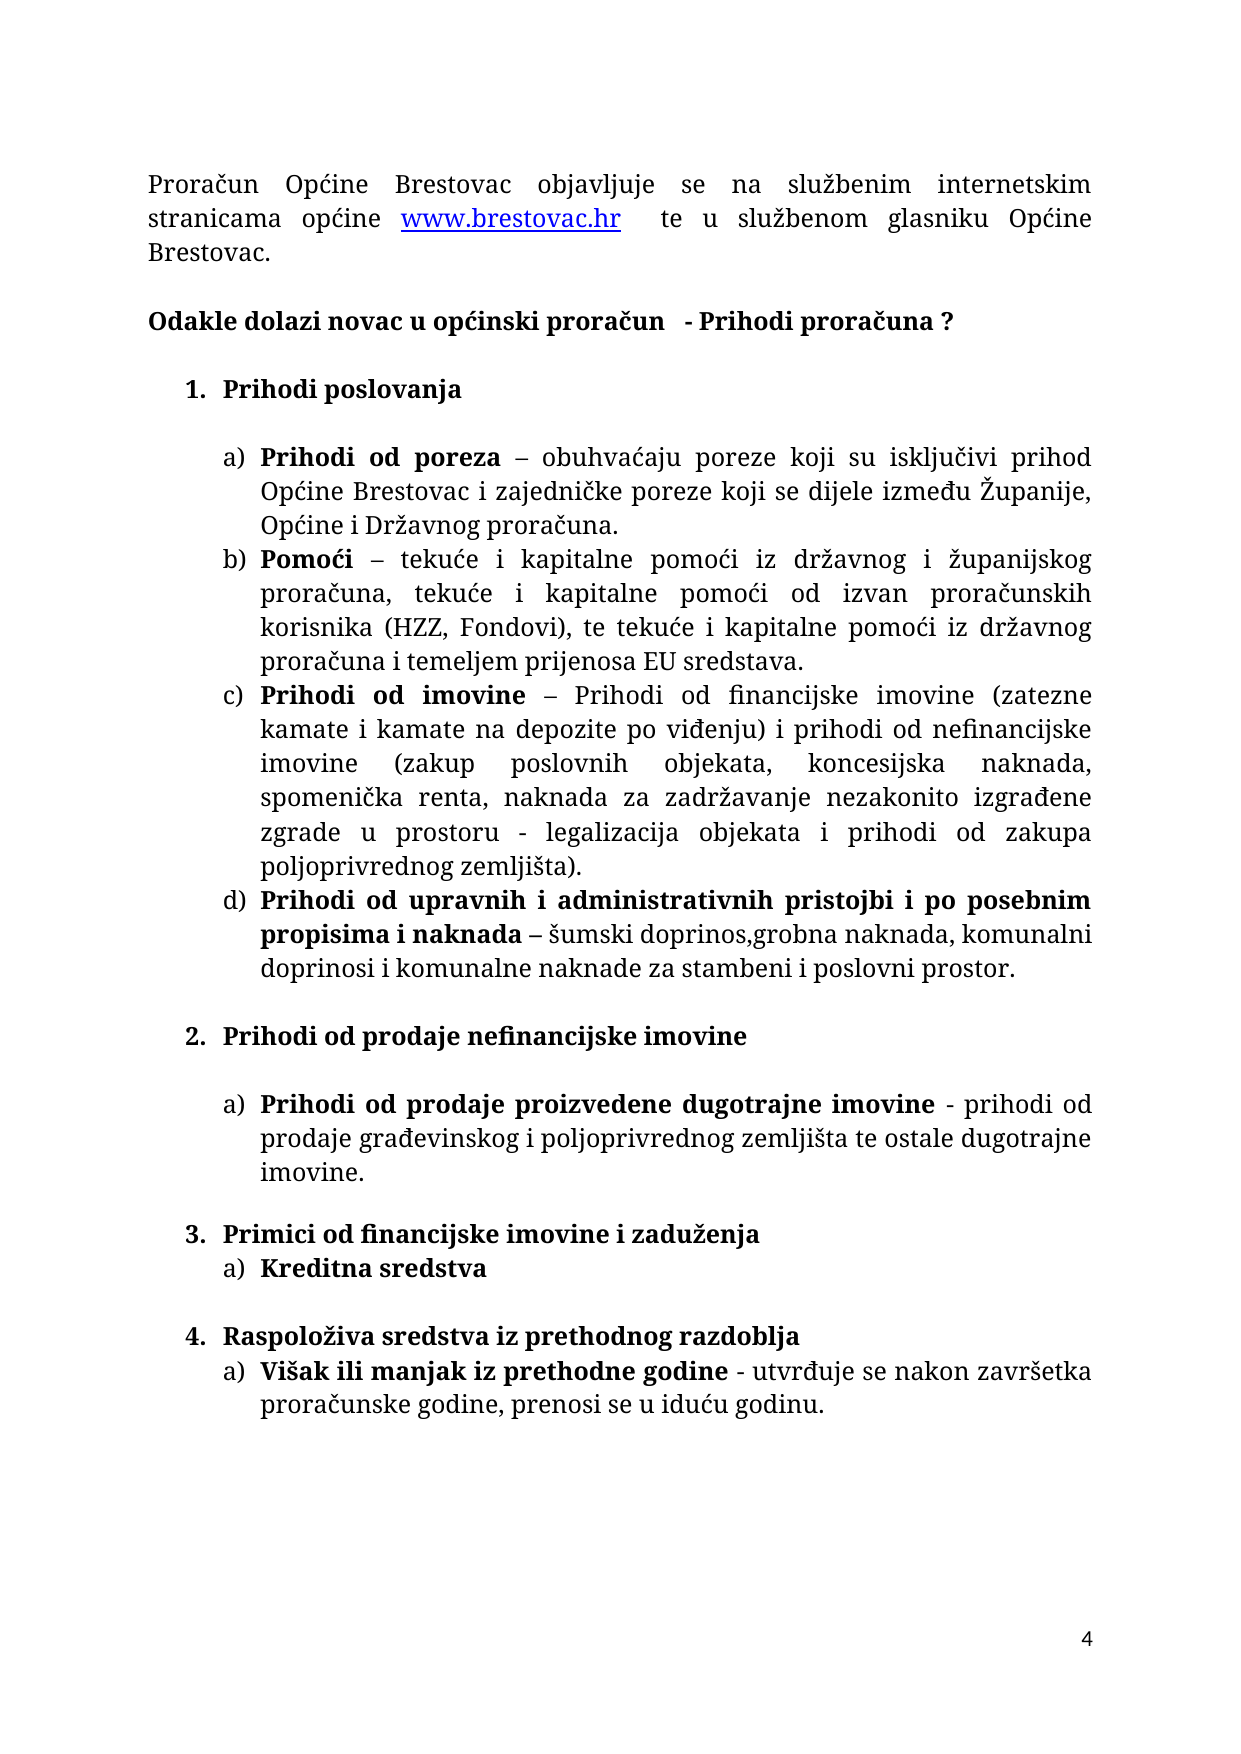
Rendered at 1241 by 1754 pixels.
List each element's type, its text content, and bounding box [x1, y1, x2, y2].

list Kreditna sredstva [223, 1251, 1093, 1285]
text Proračun Općine Brestovac objavljuje se na službenim internetskim stranicama općine www.brestovac.hr te u službenom glasniku Općine Brestovac. [148, 167, 1093, 269]
list Primici od financijske imovine i zaduženja [185, 1217, 1093, 1251]
list Pomoći – tekuće i kapitalne pomoći iz državnog i županijskog proračuna, tekuće i kapitalne pomoći od izvan proračunskih korisnika (HZZ, Fondovi), te tekuće i kapitalne pomoći iz državnog proračuna i temeljem prijenosa EU sredstava. [223, 542, 1093, 678]
list Prihodi od upravnih i administrativnih pristojbi i po posebnim propisima i naknada – šumski doprinos,grobna naknada, komunalni doprinosi i komunalne naknade za stambeni i poslovni prostor. [223, 882, 1093, 984]
list Prihodi poslovanja [185, 371, 1093, 405]
list Prihodi od poreza – obuhvaćaju poreze koji su isključivi prihod Općine Brestovac i zajedničke poreze koji se dijele između Županije, Općine i Državnog proračuna. [223, 439, 1093, 542]
list Raspoloživa sredstva iz prethodnog razdoblja [185, 1319, 1093, 1353]
list Prihodi od prodaje proizvedene dugotrajne imovine - prihodi od prodaje građevinskog i poljoprivrednog zemljišta te ostale dugotrajne imovine. [223, 1087, 1093, 1189]
list Višak ili manjak iz prethodne godine - utvrđuje se nakon završetka proračunske godine, prenosi se u iduću godinu. [223, 1353, 1093, 1421]
list Prihodi od imovine – Prihodi od financijske imovine (zatezne kamate i kamate na depozite po viđenju) i prihodi od nefinancijske imovine (zakup poslovnih objekata, koncesijska naknada, spomenička renta, naknada za zadržavanje nezakonito izgrađene zgrade u prostoru - legalizacija objekata i prihodi od zakupa poljoprivrednog zemljišta). [223, 678, 1093, 882]
text Odakle dolazi novac u općinski proračun - Prihodi proračuna ? [148, 303, 1093, 337]
list Prihodi od prodaje nefinancijske imovine [185, 1018, 1093, 1053]
